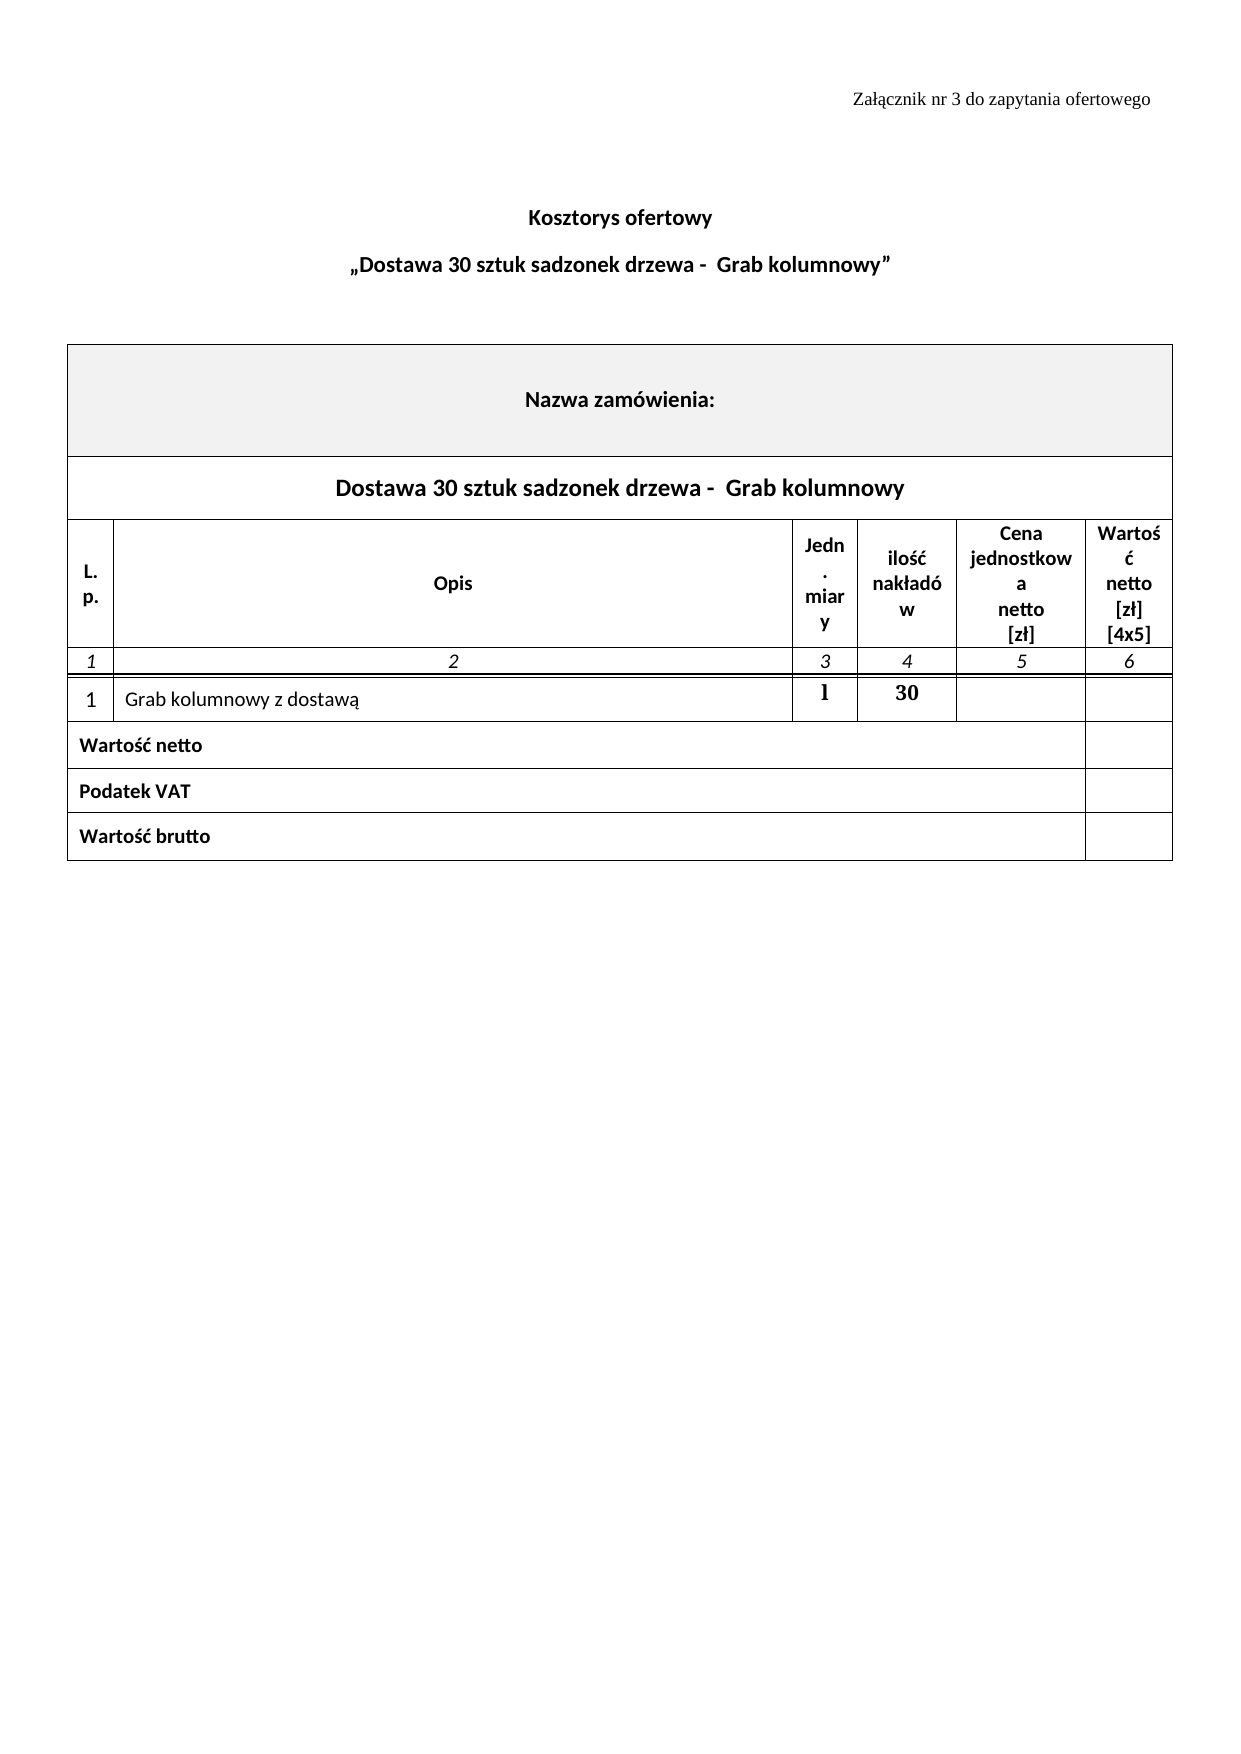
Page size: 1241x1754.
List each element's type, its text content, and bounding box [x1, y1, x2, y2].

table_cell Wartość brutto [68, 813, 1085, 859]
table_cell 2 [114, 648, 792, 673]
table_cell Wartość netto [zł] [4x5] [1086, 520, 1172, 647]
text Kosztorys ofertowy [41, 203, 1199, 232]
table_cell 4 [858, 648, 956, 673]
text „Dostawa 30 sztuk sadzonek drzewa - Grab kolumnowy” [41, 250, 1199, 278]
table_cell 5 [957, 648, 1085, 673]
table_cell Grab kolumnowy z dostawą [114, 678, 792, 721]
table_cell L.p. [68, 520, 113, 647]
table_header Nazwa zamówienia: [68, 345, 1172, 456]
table_cell [1086, 813, 1172, 859]
table_cell [1086, 722, 1172, 768]
table_cell Opis [114, 520, 792, 647]
table_cell 1 [68, 648, 113, 673]
table_cell Cena jednostkowa netto [zł] [957, 520, 1085, 647]
table_cell 3 [793, 648, 857, 673]
table_cell 1 [68, 678, 113, 721]
table_cell [1086, 678, 1172, 721]
table_cell Dostawa 30 sztuk sadzonek drzewa - Grab kolumnowy [68, 457, 1172, 519]
text Załącznik nr 3 do zapytania ofertowego [853, 88, 1199, 110]
table_cell Jedn. miary [793, 520, 857, 647]
table_cell Podatek VAT [68, 769, 1085, 812]
table_cell [1086, 769, 1172, 812]
table_cell Wartość netto [68, 722, 1085, 768]
table_cell 6 [1086, 648, 1172, 673]
table_cell [957, 678, 1085, 721]
table_cell 30 [858, 678, 956, 721]
table_cell ilość nakładów [858, 520, 956, 647]
table_cell l [793, 678, 857, 721]
